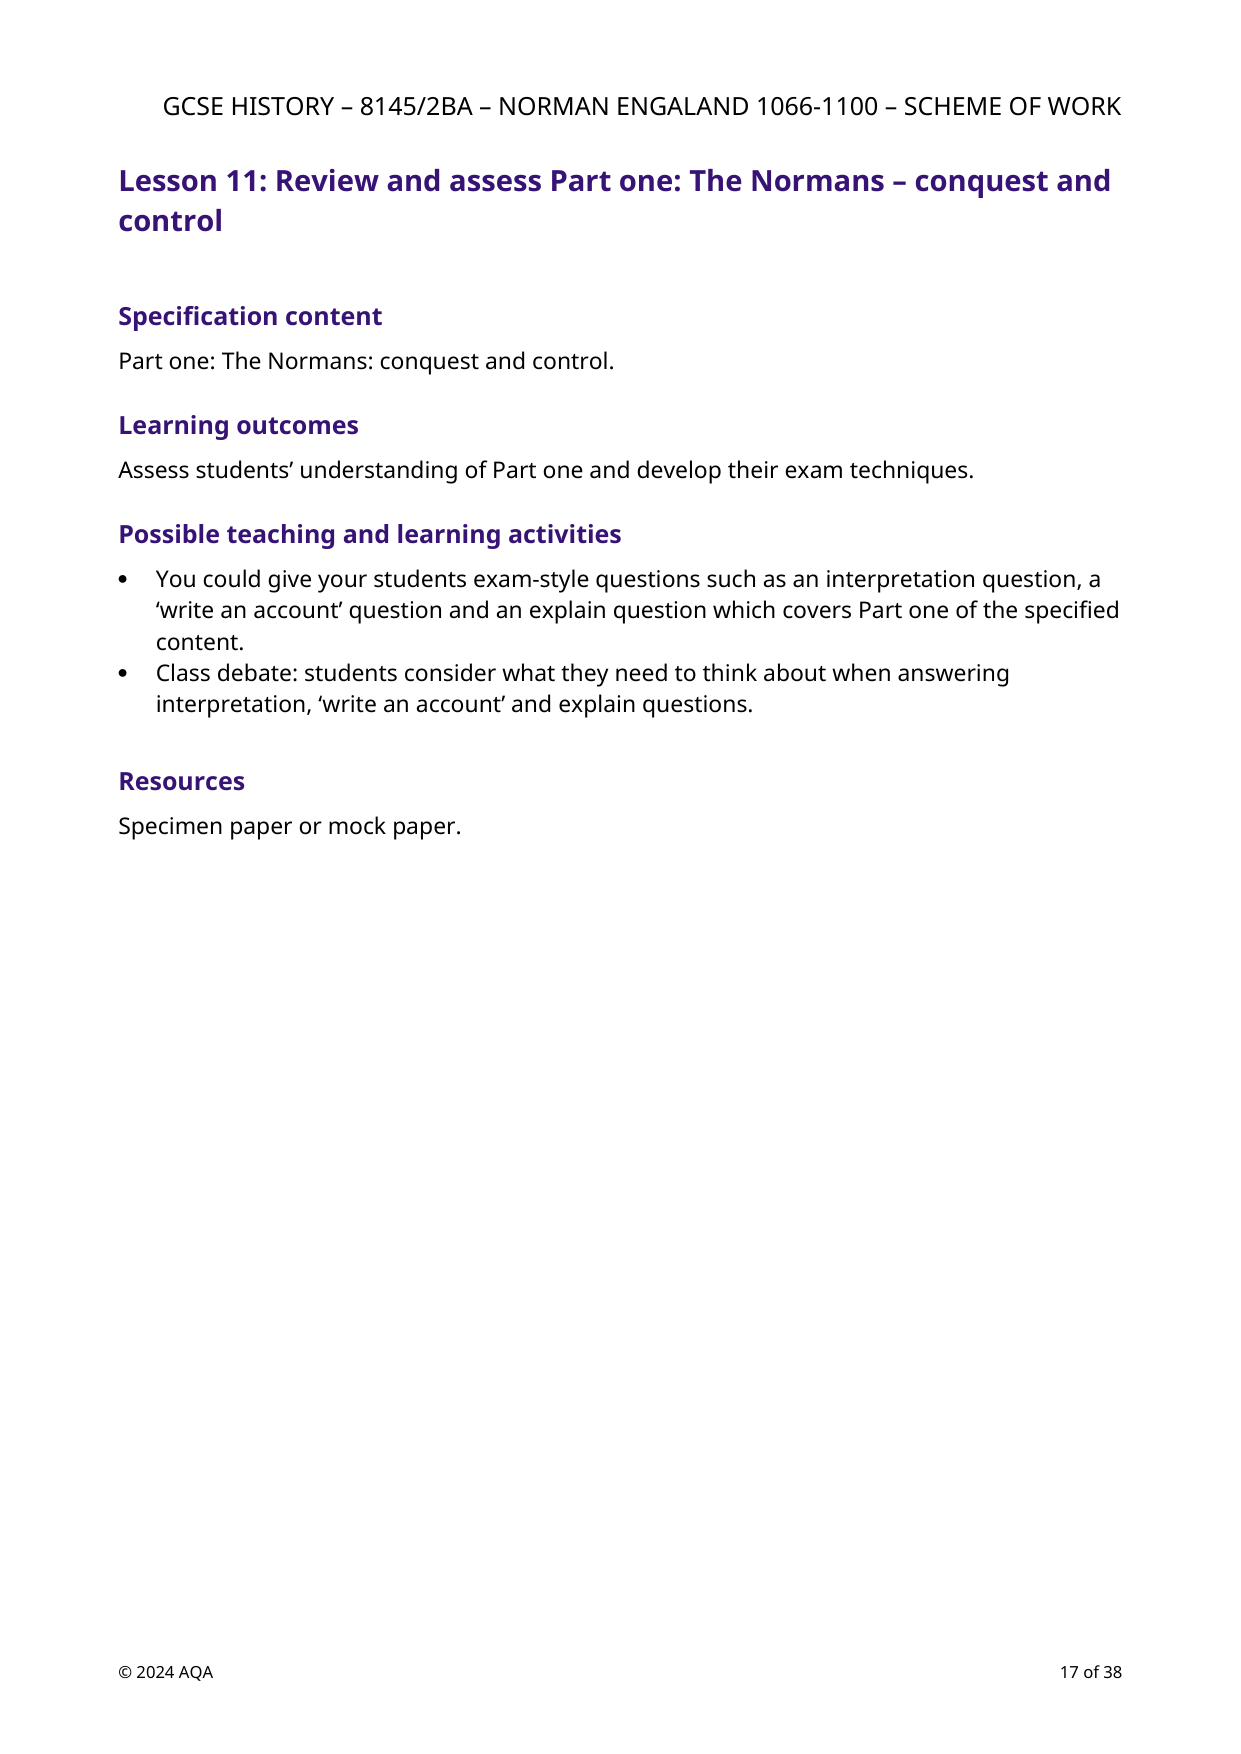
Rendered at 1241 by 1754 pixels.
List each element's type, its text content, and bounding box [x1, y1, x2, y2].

list Class debate: students consider what they need to think about when answering interpretation, ‘write an account’ and explain questions. [118, 657, 1122, 719]
title Learning outcomes [118, 408, 1122, 442]
text Specimen paper or mock paper. [118, 810, 1122, 841]
list You could give your students exam-style questions such as an interpretation question, a ‘write an account’ question and an explain question which covers Part one of the specified content. [118, 563, 1122, 657]
text Assess students’ understanding of Part one and develop their exam techniques. [118, 454, 1122, 485]
text Part one: The Normans: conquest and control. [118, 345, 1122, 376]
title Resources [118, 763, 1122, 797]
title Specification content [118, 298, 1122, 333]
title Lesson 11: Review and assess Part one: The Normans – conquest and control [118, 160, 1122, 239]
title Possible teaching and learning activities [118, 517, 1122, 551]
